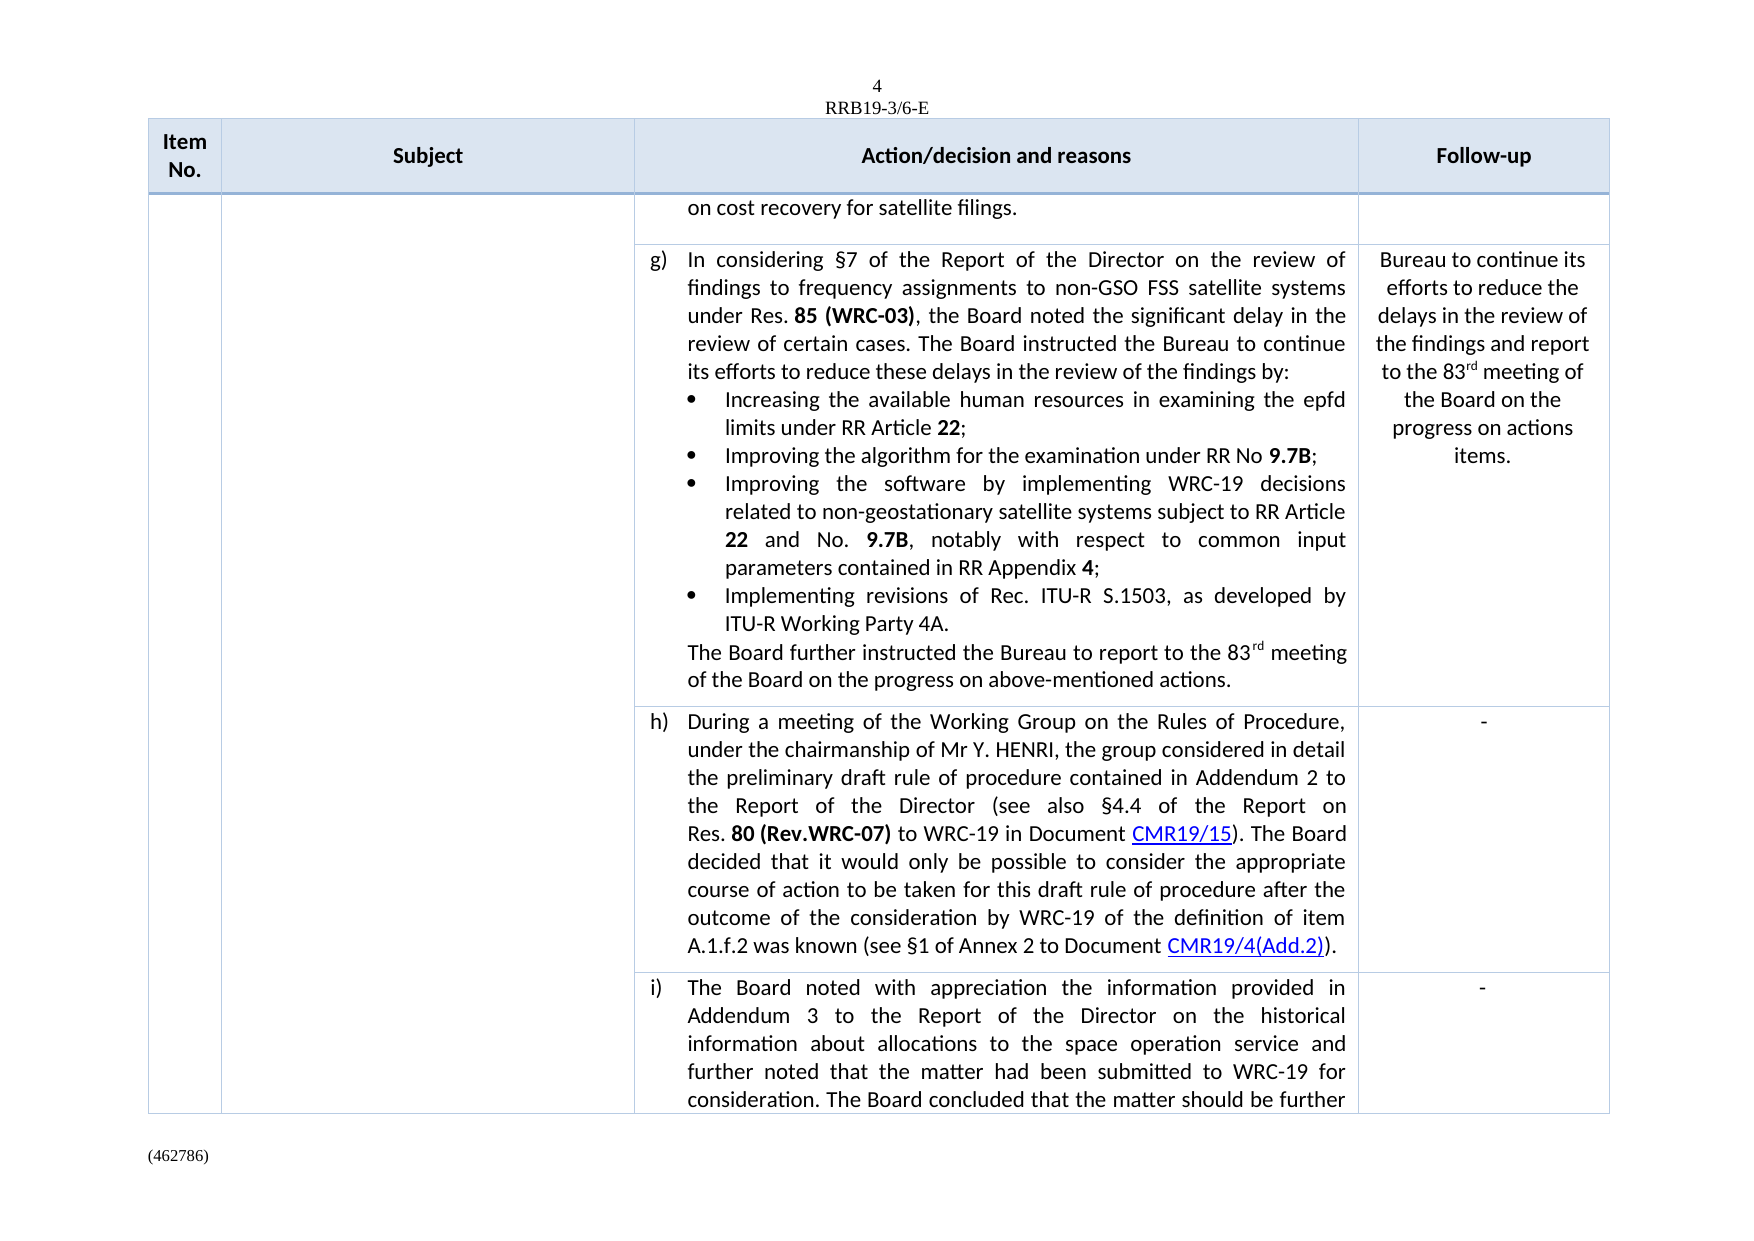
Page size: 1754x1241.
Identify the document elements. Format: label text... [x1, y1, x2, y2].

table_cell During a meeting of the Working Group on the Rules of Procedure, under the chairmanship of Mr Y. HENRI, the group considered in detail the preliminary draft rule of procedure contained in Addendum 2 to the Report of the Director (see also §4.4 of the Report on Res. 80 (Rev.WRC-07) to WRC-19 in Document CMR19/15). The Board decided that it would only be possible to consider the appropriate course of action to be taken for this draft rule of procedure after the outcome of the consideration by WRC-19 of the definition of item A.1.f.2 was known (see §1 of Annex 2 to Document CMR19/4(Add.2)). [635, 707, 1358, 972]
table_header Item No. [149, 119, 221, 192]
table_cell - [1359, 195, 1609, 244]
table_cell - [1359, 973, 1609, 1113]
table_cell In considering §7 of the Report of the Director on the review of findings to frequency assignments to non-GSO FSS satellite systems under Res. 85 (WRC-03), the Board noted the significant delay in the review of certain cases. The Board instructed the Bureau to continue its efforts to reduce these delays in the review of the findings by: Increasing the available human resources in examining the epfd limits under RR Article 22; Improving the algorithm for the examination under RR No 9.7B; Improving the software by implementing WRC-19 decisions related to non-geostationary satellite systems subject to RR Article 22 and No. 9.7B, notably with respect to common input parameters contained in RR Appendix 4; Implementing revisions of Rec. ITU-R S.1503, as developed by ITU-R Working Party 4A. The Board further instructed the Bureau to report to the 83rd meeting of the Board on the progress on above-mentioned actions. [635, 245, 1358, 706]
table_header Subject [222, 119, 634, 192]
table_header Action/decision and reasons [635, 119, 1358, 192]
table_header Follow-up [1359, 119, 1609, 192]
table_cell - [1359, 707, 1609, 972]
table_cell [635, 973, 1358, 1113]
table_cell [635, 195, 1358, 244]
table_cell Bureau to continue its efforts to reduce the delays in the review of the findings and report to the 83rd meeting of the Board on the progress on actions items. [1359, 245, 1609, 706]
